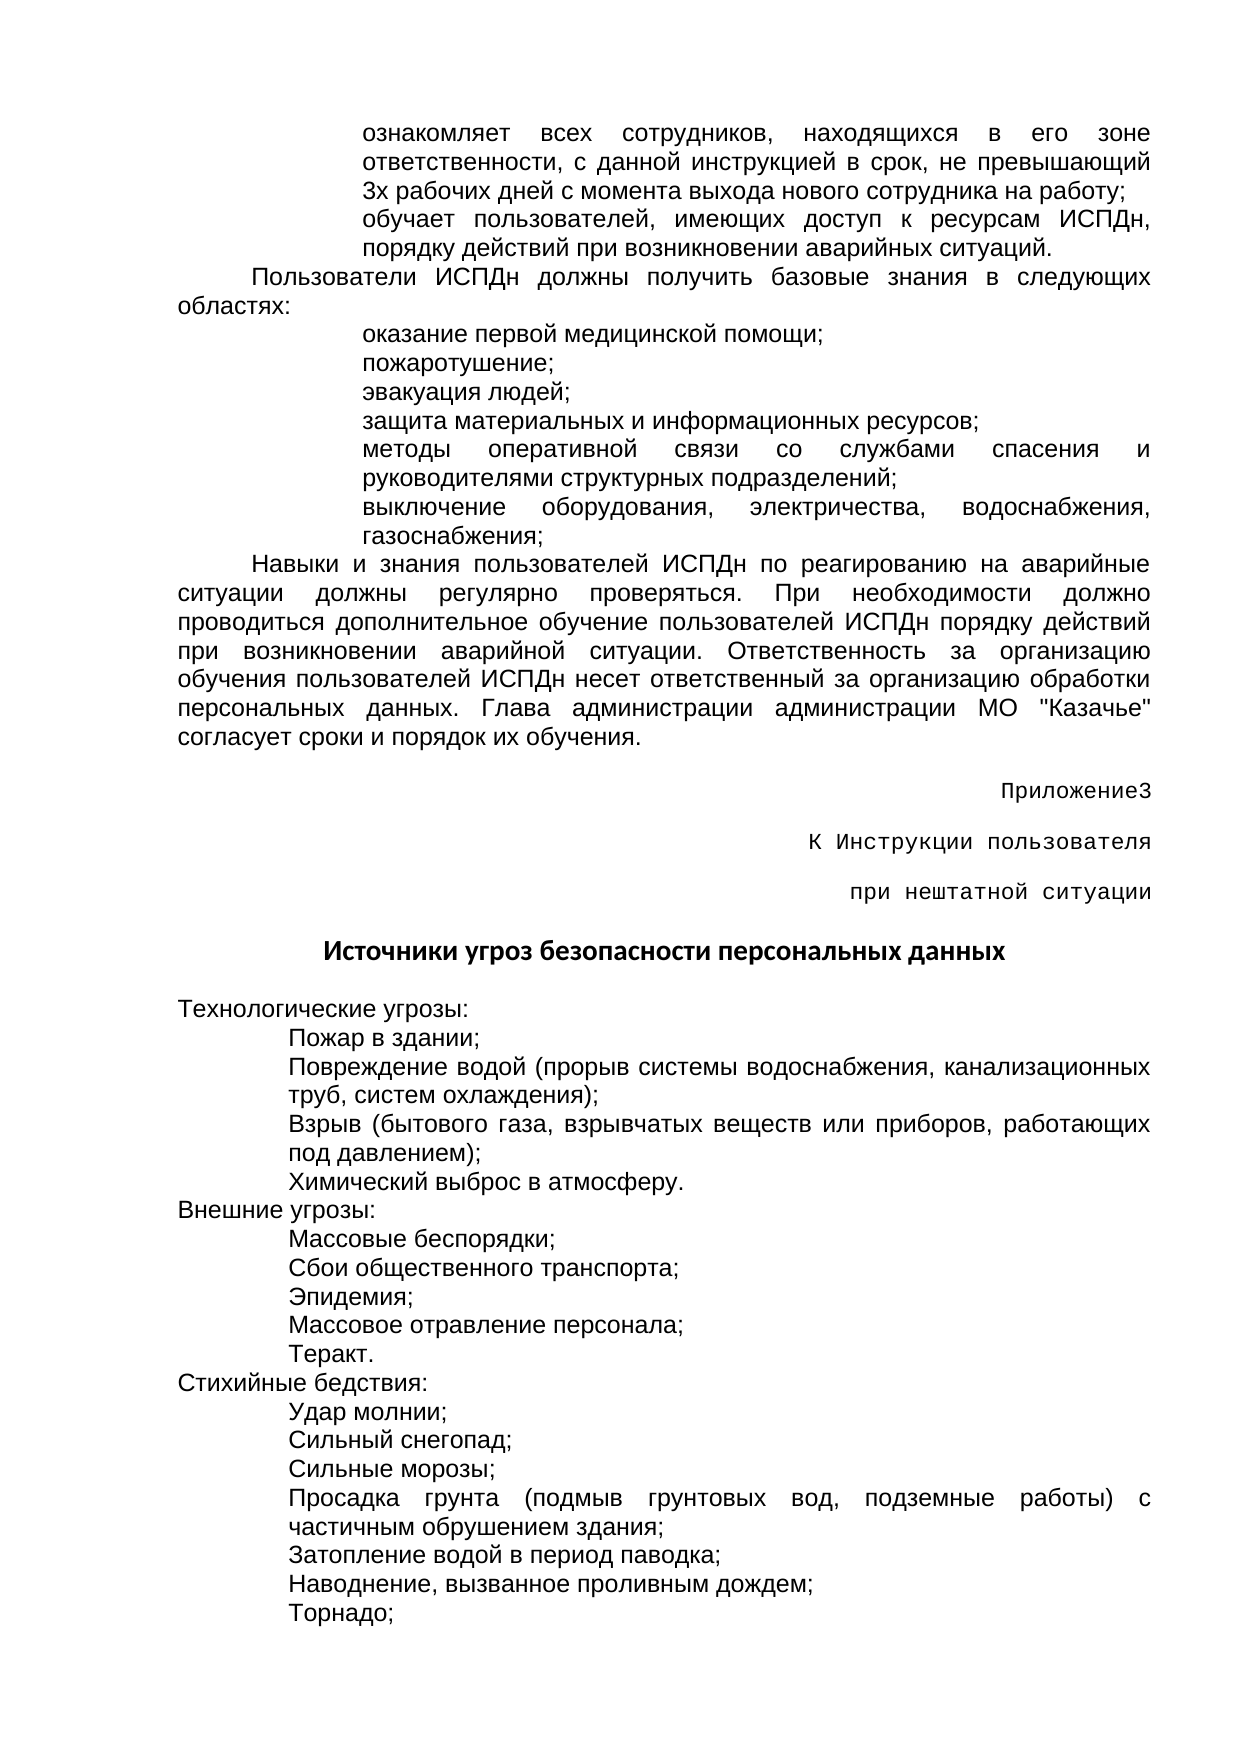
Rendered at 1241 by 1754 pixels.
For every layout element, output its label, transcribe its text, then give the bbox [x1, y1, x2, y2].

list Наводнение, вызванное проливным дождем; [288, 1569, 1152, 1598]
text ознакомляет всех сотрудников, находящихся в его зоне ответственности, с данной инструкцией в срок, не превышающий 3х рабочих дней с момента выхода нового сотрудника на работу; [362, 118, 1152, 204]
list Взрыв (бытового газа, взрывчатых веществ или приборов, работающих под давлением); [288, 1109, 1152, 1167]
text при нештатной ситуации [177, 881, 1152, 907]
list Удар молнии; [288, 1397, 1152, 1426]
list Эпидемия; [288, 1282, 1152, 1311]
text Пользователи ИСПДн должны получить базовые знания в следующих областях: [177, 262, 1152, 319]
text Источники угроз безопасности персональных данных [177, 932, 1152, 968]
list Массовое отравление персонала; [288, 1311, 1152, 1339]
list Сильные морозы; [288, 1454, 1152, 1483]
list Затопление водой в период паводка; [288, 1541, 1152, 1569]
text выключение оборудования, электричества, водоснабжения, газоснабжения; [362, 492, 1152, 549]
list Просадка грунта (подмыв грунтовых вод, подземные работы) с частичным обрушением здания; [288, 1483, 1152, 1541]
text пожаротушение; [362, 348, 1152, 377]
text защита материальных и информационных ресурсов; [362, 406, 1152, 434]
text Навыки и знания пользователей ИСПДн по реагированию на аварийные ситуации должны регулярно проверяться. При необходимости должно проводиться дополнительное обучение пользователей ИСПДн порядку действий при возникновении аварийной ситуации. Ответственность за организацию обучения пользователей ИСПДн несет ответственный за организацию обработки персональных данных. Глава администрации администрации МО "Казачье" согласует сроки и порядок их обучения. [177, 549, 1152, 751]
list Сильный снегопад; [288, 1426, 1152, 1454]
text К Инструкции пользователя [177, 830, 1152, 856]
text эвакуация людей; [362, 377, 1152, 406]
text Приложение1 [177, 779, 1152, 805]
text обучает пользователей, имеющих доступ к ресурсам ИСПДн, порядку действий при возникновении аварийных ситуаций. [362, 204, 1152, 262]
list Теракт. [288, 1339, 1152, 1368]
list Химический выброс в атмосферу. [288, 1167, 1152, 1196]
list Повреждение водой (прорыв системы водоснабжения, канализационных труб, систем охлаждения); [288, 1052, 1152, 1109]
list Пожар в здании; [288, 1023, 1152, 1052]
list Сбои общественного транспорта; [288, 1253, 1152, 1282]
text Внешние угрозы: [177, 1196, 1152, 1224]
text Стихийные бедствия: [177, 1368, 1152, 1397]
text методы оперативной связи со службами спасения и руководителями структурных подразделений; [362, 434, 1152, 492]
text оказание первой медицинской помощи; [362, 319, 1152, 348]
text Технологические угрозы: [177, 994, 1152, 1023]
list Торнадо; [288, 1598, 1152, 1627]
list Массовые беспорядки; [288, 1224, 1152, 1253]
